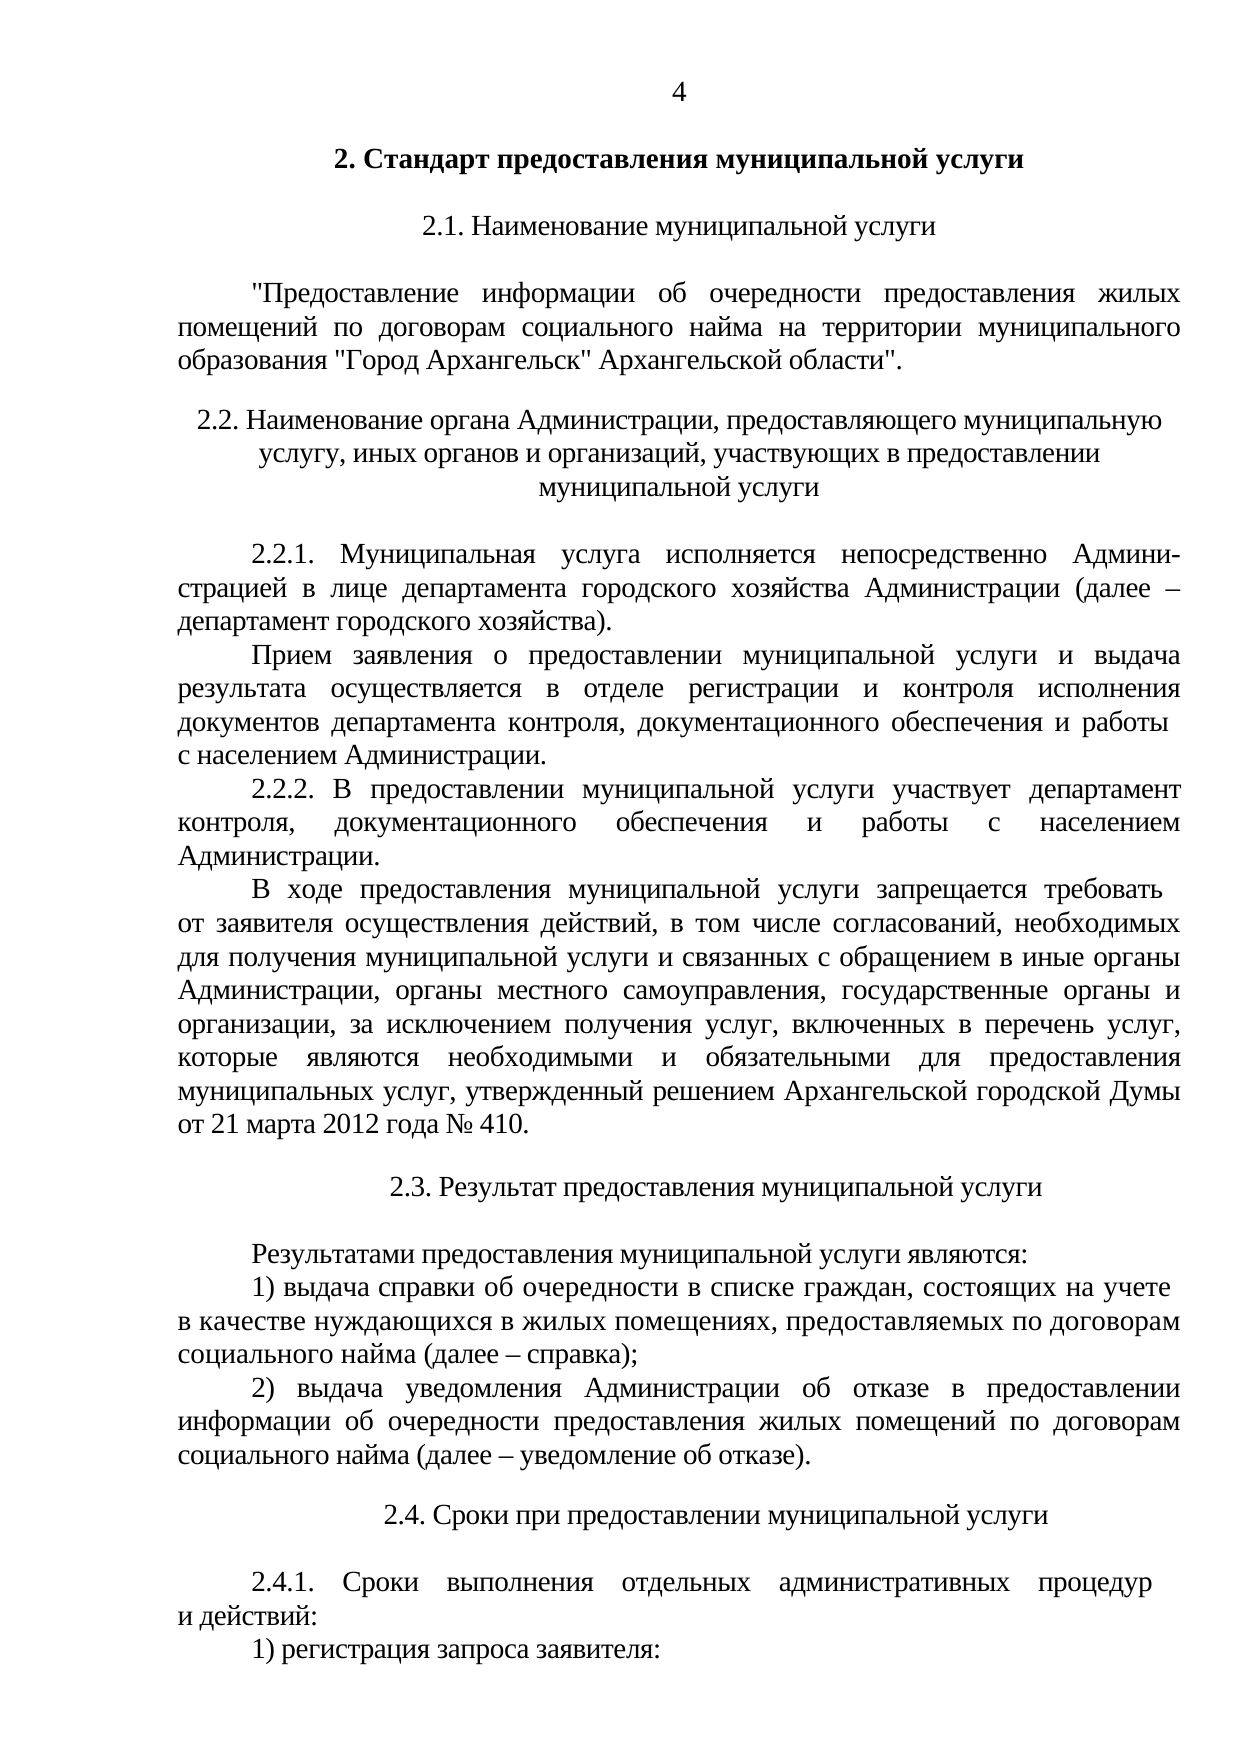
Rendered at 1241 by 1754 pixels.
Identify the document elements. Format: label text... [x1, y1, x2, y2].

text 2. Стандарт предоставления муниципальной услуги [177, 141, 1181, 174]
text 2.1. Наименование муниципальной услуги [177, 208, 1181, 242]
text 2.4.1. Сроки выполнения отдельных административных процедур и действий: [177, 1564, 1181, 1631]
text 1) регистрация запроса заявителя: [177, 1631, 1181, 1665]
text 2.3. Результат предоставления муниципальной услуги [177, 1169, 1181, 1202]
text 2.2. Наименование органа Администрации, предоставляющего муниципальную услугу, иных органов и организаций, участвующих в предоставлении муниципальной услуги [177, 402, 1181, 503]
text "Предоставление информации об очередности предоставления жилых помещений по договорам социального найма на территории муниципального образования "Город Архангельск" Архангельской области". [177, 275, 1181, 376]
text 2.2.2. В предоставлении муниципальной услуги участвует департамент контроля, документационного обеспечения и работы с населением Администрации. [177, 771, 1181, 872]
text Прием заявления о предоставлении муниципальной услуги и выдача результата осуществляется в отделе регистрации и контроля исполнения документов департамента контроля, документационного обеспечения и работы с населением Администрации. [177, 637, 1181, 771]
text 1) выдача справки об очередности в списке граждан, состоящих на учете в качестве нуждающихся в жилых помещениях, предоставляемых по договорам социального найма (далее – справка); [177, 1269, 1181, 1370]
text 2) выдача уведомления Администрации об отказе в предоставлении информации об очередности предоставления жилых помещений по договорам социального найма (далее – уведомление об отказе). [177, 1370, 1181, 1471]
text 2.4. Сроки при предоставлении муниципальной услуги [177, 1497, 1181, 1531]
text В ходе предоставления муниципальной услуги запрещается требовать от заявителя осуществления действий, в том числе согласований, необходимых для получения муниципальной услуги и связанных с обращением в иные органы Администрации, органы местного самоуправления, государственные органы и организации, за исключением получения услуг, включенных в перечень услуг, которые являются необходимыми и обязательными для предоставления муниципальных услуг, утвержденный решением Архангельской городской Думы от 21 марта 2012 года № 410. [177, 872, 1181, 1140]
text Результатами предоставления муниципальной услуги являются: [177, 1236, 1181, 1269]
text 2.2.1. Муниципальная услуга исполняется непосредственно Админи-страцией в лице департамента городского хозяйства Администрации (далее – департамент городского хозяйства). [177, 536, 1181, 637]
